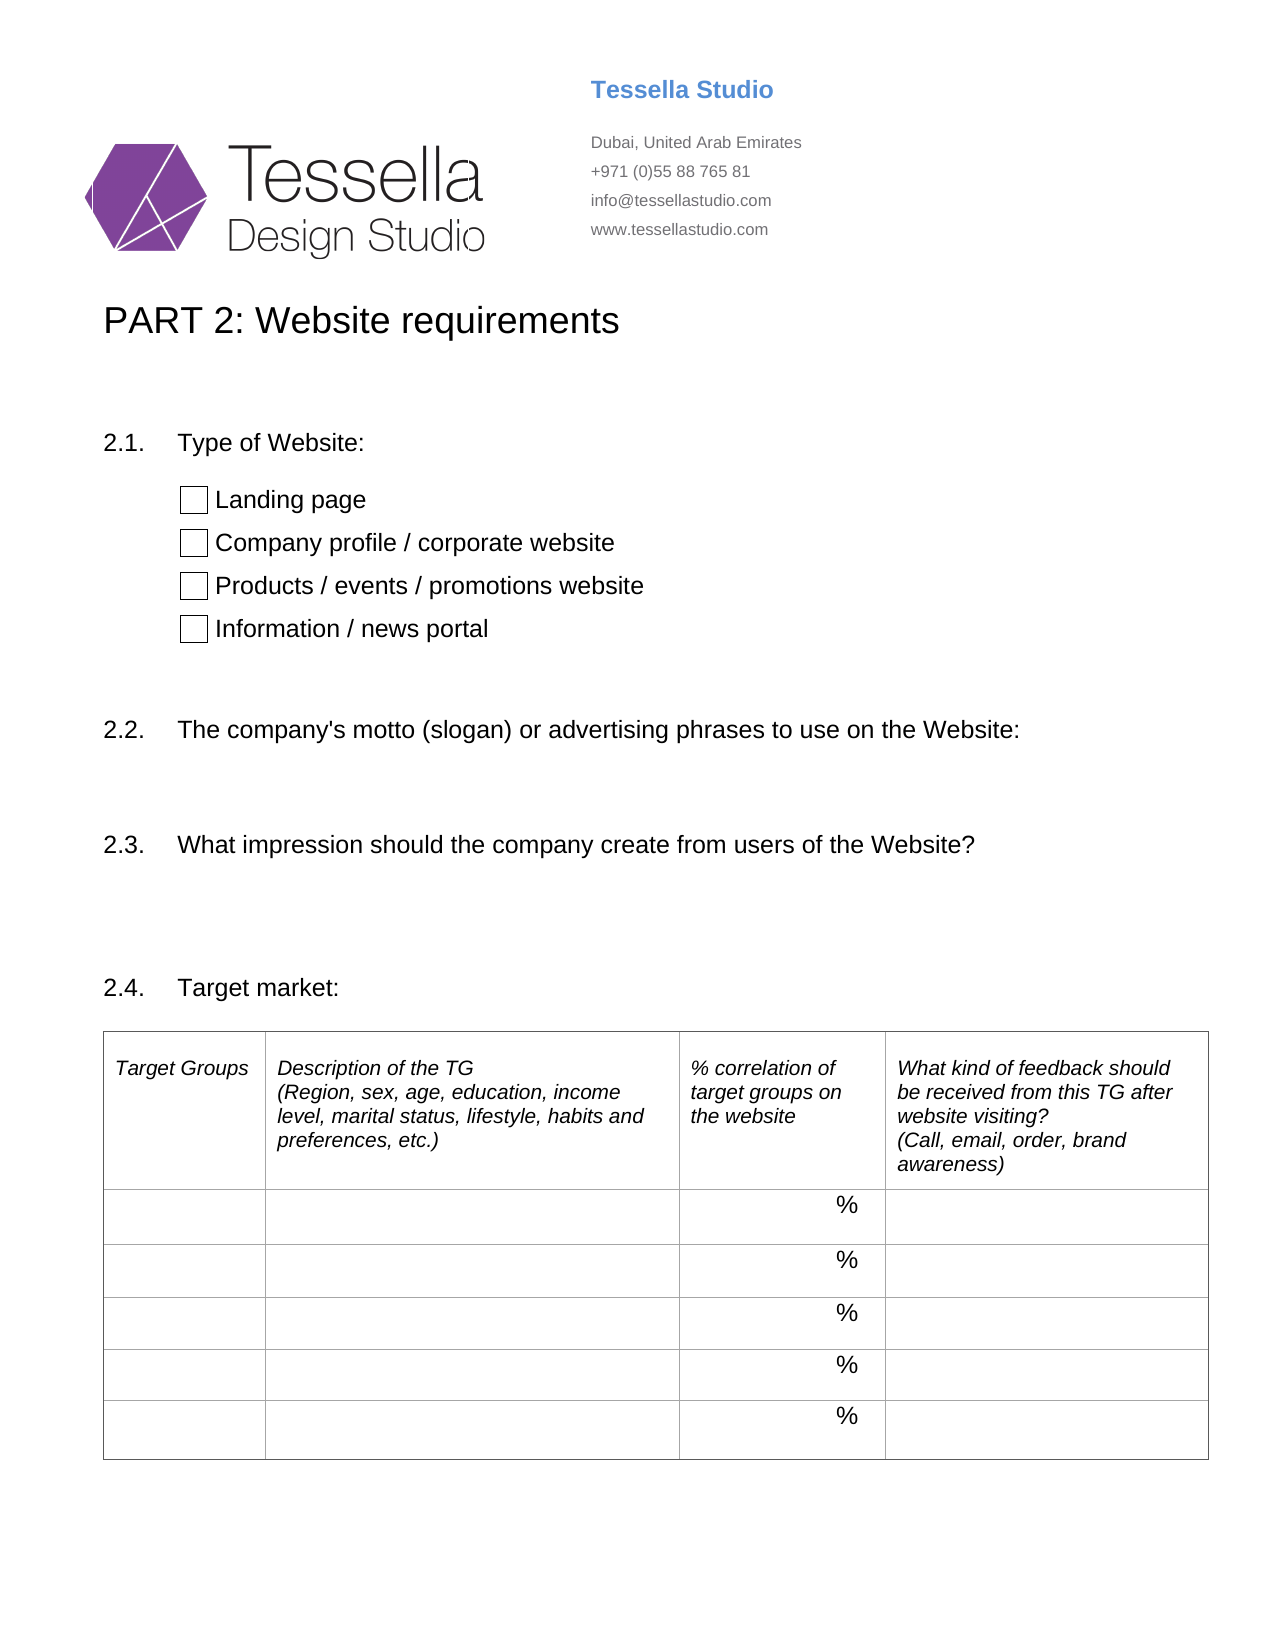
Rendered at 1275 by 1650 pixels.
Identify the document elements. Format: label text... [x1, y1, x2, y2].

table_cell [104, 1245, 265, 1297]
table_cell [266, 1350, 679, 1400]
list Target market: [103, 973, 1125, 1002]
table_cell [104, 1190, 265, 1243]
table_header What kind of feedback should be received from this TG after website visiting? (Call, email, order, brand awareness) [886, 1032, 1208, 1189]
table_cell % [680, 1401, 885, 1459]
table_header Description of the TG (Region, sex, age, education, income level, marital status, lifestyle, habits and preferences, etc.) [266, 1032, 679, 1189]
table_cell [886, 1350, 1208, 1400]
table_cell [886, 1245, 1208, 1297]
text PART 2: Website requirements [103, 298, 1125, 341]
picture [93, 76, 468, 269]
table_cell [886, 1298, 1208, 1349]
table_cell % [680, 1350, 885, 1400]
table_header Landing page Company profile / corporate website [103, 485, 1196, 571]
table_cell [886, 1401, 1208, 1459]
table_cell Information / news portal [103, 614, 1196, 657]
list Type of Website: [103, 427, 1125, 456]
table_cell [104, 1350, 265, 1400]
picture [469, 76, 500, 269]
table_cell [266, 1245, 679, 1297]
list What impression should the company create from users of the Website? [103, 830, 1125, 858]
table_cell [886, 1190, 1208, 1243]
list The company's motto (slogan) or advertising phrases to use on the Website: [103, 715, 1125, 743]
table_header % correlation of target groups on the website [680, 1032, 885, 1189]
table_cell [266, 1190, 679, 1243]
table_cell % [680, 1190, 885, 1243]
table_cell [104, 1298, 265, 1349]
table_cell [266, 1298, 679, 1349]
table_header Target Groups [104, 1032, 265, 1189]
picture [69, 75, 500, 317]
table_cell [266, 1401, 679, 1459]
table_cell [104, 1401, 265, 1459]
table_cell Products / events / promotions website [103, 571, 1196, 614]
table_cell % [680, 1298, 885, 1349]
table_cell % [680, 1245, 885, 1297]
